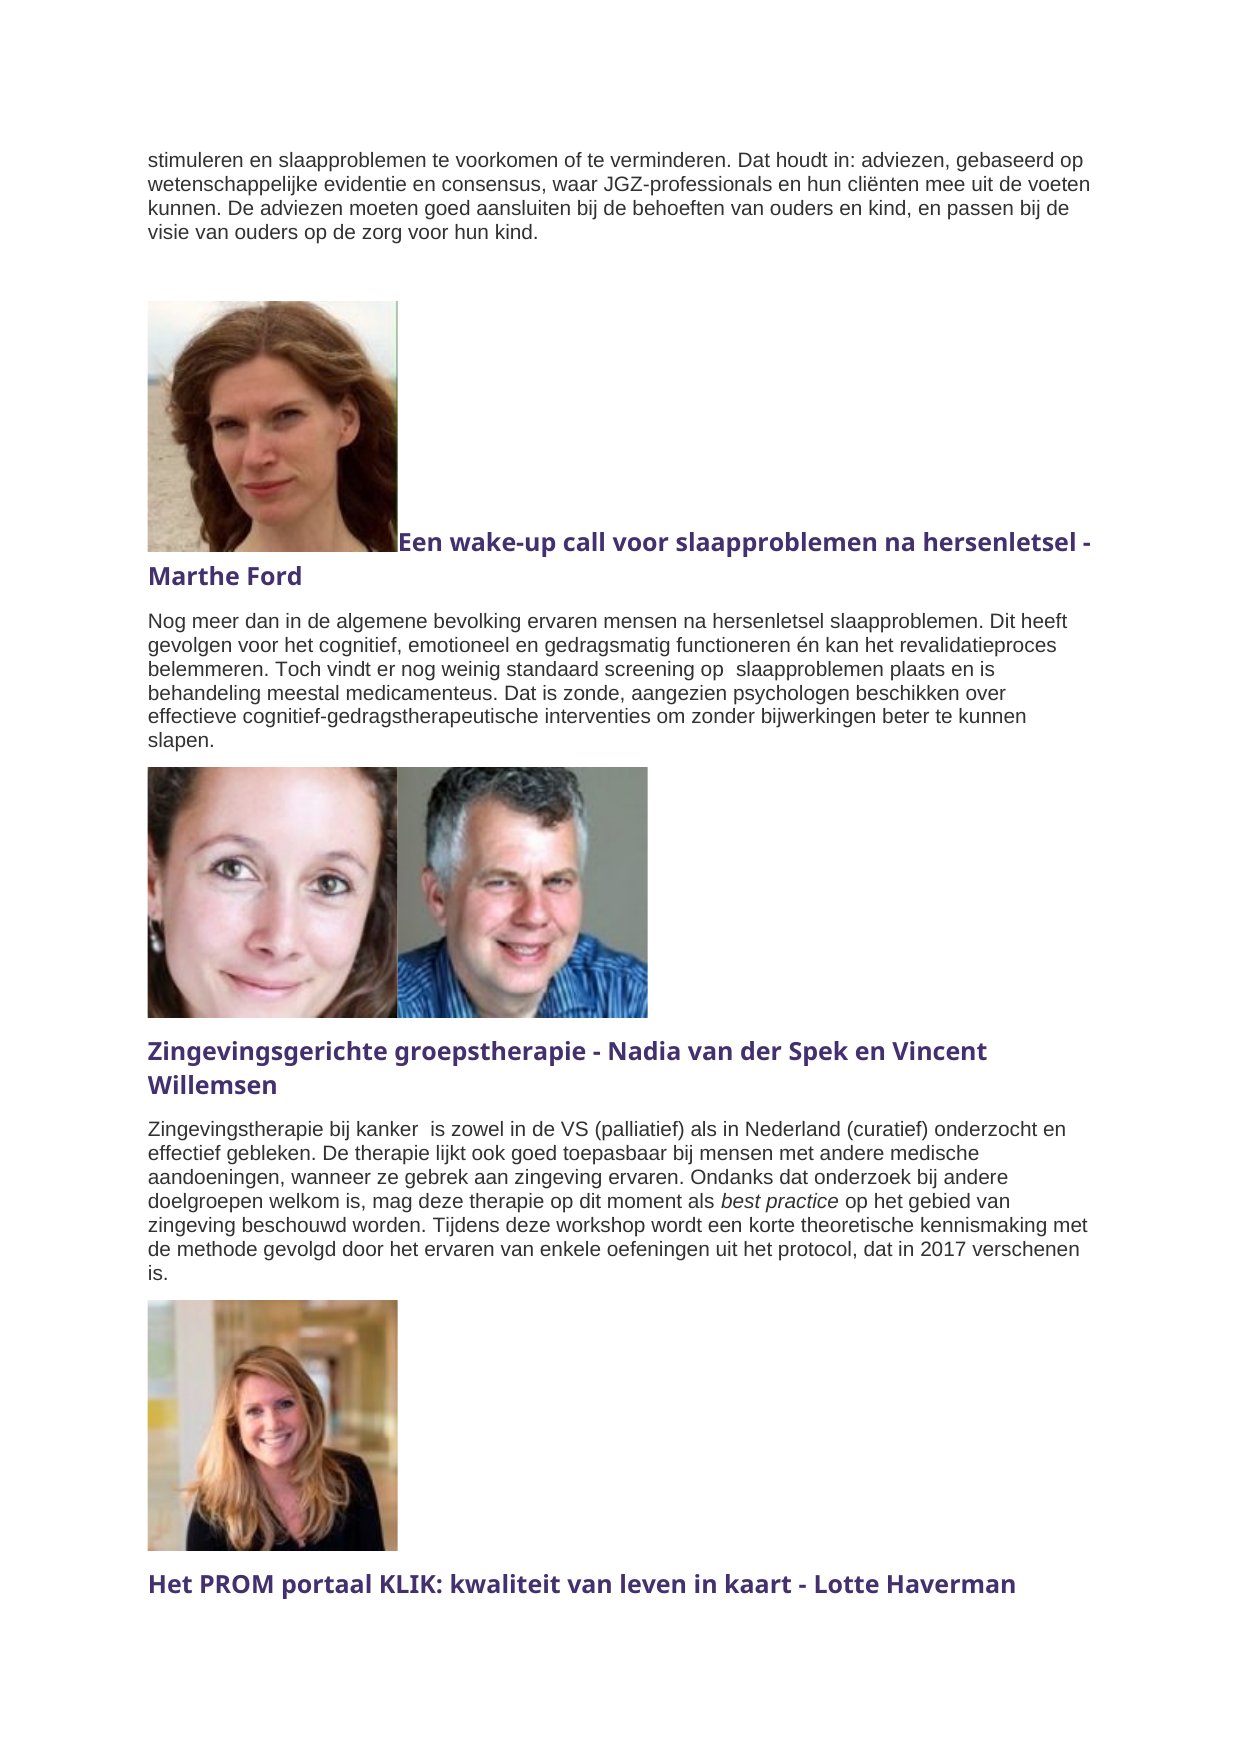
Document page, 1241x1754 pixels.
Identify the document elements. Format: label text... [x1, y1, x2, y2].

subtitle Zingevingsgerichte groepstherapie - Nadia van der Spek en Vincent Willemsen [148, 1033, 1093, 1102]
subtitle Een wake-up call voor slaapproblemen na hersenletsel - Marthe Ford [148, 302, 1093, 593]
text Zingevingstherapie bij kanker is zowel in de VS (palliatief) als in Nederland (curatief) onderzocht en effectief gebleken. De therapie lijkt ook goed toepasbaar bij mensen met andere medische aandoeningen, wanneer ze gebrek aan zingeving ervaren. Ondanks dat onderzoek bij andere doelgroepen welkom is, mag deze therapie op dit moment als best practice op het gebied van zingeving beschouwd worden. Tijdens deze workshop wordt een korte theoretische kennismaking met de methode gevolgd door het ervaren van enkele oefeningen uit het protocol, dat in 2017 verschenen is. [148, 1117, 1093, 1285]
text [148, 148, 1093, 243]
picture [147, 301, 398, 552]
subtitle Het PROM portaal KLIK: kwaliteit van leven in kaart - Lotte Haverman [148, 1566, 1093, 1600]
text Nog meer dan in de algemene bevolking ervaren mensen na hersenletsel slaapproblemen. Dit heeft gevolgen voor het cognitief, emotioneel en gedragsmatig functioneren én kan het revalidatieproces belemmeren. Toch vindt er nog weinig standaard screening op slaapproblemen plaats en is behandeling meestal medicamenteus. Dat is zonde, aangezien psychologen beschikken over effectieve cognitief-gedragstherapeutische interventies om zonder bijwerkingen beter te kunnen slapen. [148, 608, 1093, 752]
picture [147, 767, 648, 1018]
picture [147, 1300, 398, 1551]
